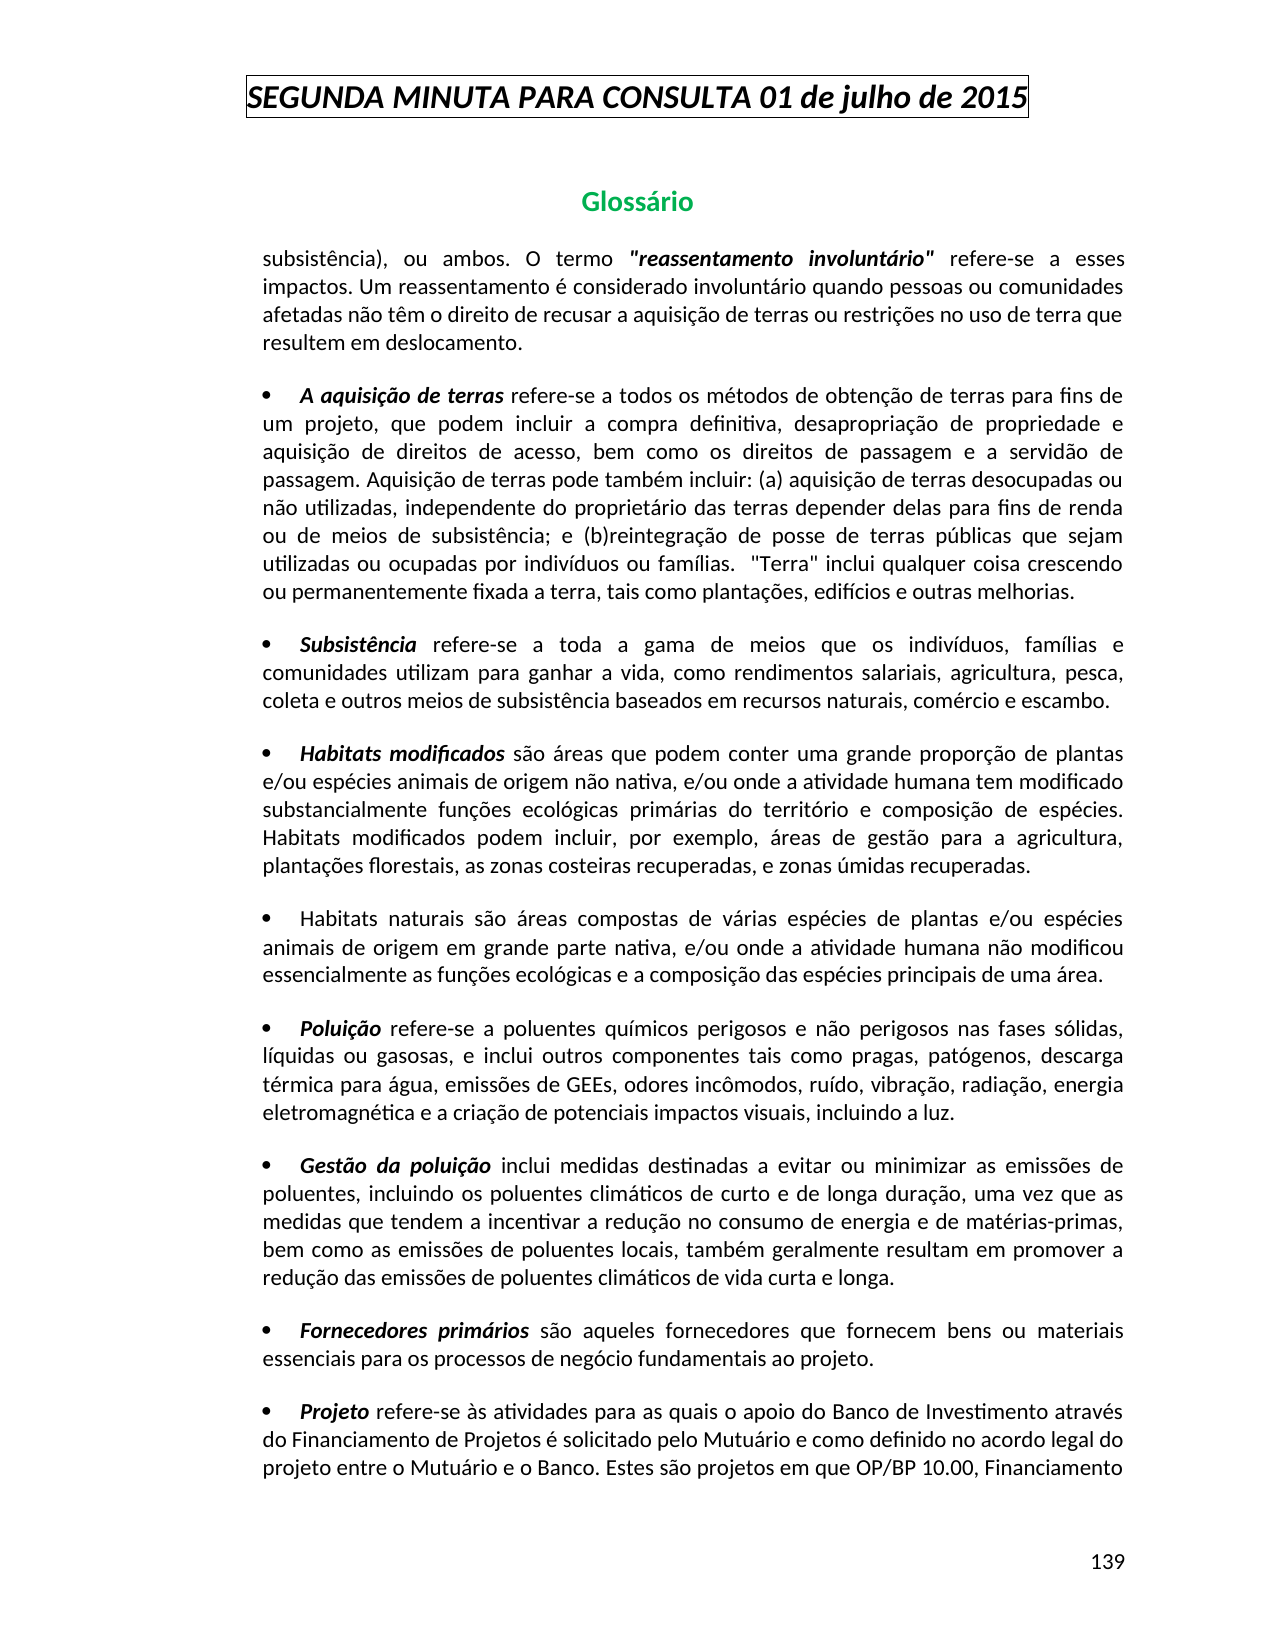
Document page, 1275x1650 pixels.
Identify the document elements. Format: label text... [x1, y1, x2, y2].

text Fornecedores primários são aqueles fornecedores que fornecem bens ou materiais essenciais para os processos de negócio fundamentais ao projeto. [262, 1316, 1125, 1372]
text A aquisição de terras refere-se a todos os métodos de obtenção de terras para fins de um projeto, que podem incluir a compra definitiva, desapropriação de propriedade e aquisição de direitos de acesso, bem como os direitos de passagem e a servidão de passagem. Aquisição de terras pode também incluir: (a) aquisição de terras desocupadas ou não utilizadas, independente do proprietário das terras depender delas para fins de renda ou de meios de subsistência; e (b)reintegração de posse de terras públicas que sejam utilizadas ou ocupadas por indivíduos ou famílias. "Terra" inclui qualquer coisa crescendo ou permanentemente fixada a terra, tais como plantações, edifícios e outras melhorias. [262, 381, 1125, 605]
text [262, 1397, 1125, 1481]
text Subsistência refere-se a toda a gama de meios que os indivíduos, famílias e comunidades utilizam para ganhar a vida, como rendimentos salariais, agricultura, pesca, coleta e outros meios de subsistência baseados em recursos naturais, comércio e escambo. [262, 630, 1125, 714]
text Gestão da poluição inclui medidas destinadas a evitar ou minimizar as emissões de poluentes, incluindo os poluentes climáticos de curto e de longa duração, uma vez que as medidas que tendem a incentivar a redução no consumo de energia e de matérias-primas, bem como as emissões de poluentes locais, também geralmente resultam em promover a redução das emissões de poluentes climáticos de vida curta e longa. [262, 1151, 1125, 1291]
text Poluição refere-se a poluentes químicos perigosos e não perigosos nas fases sólidas, líquidas ou gasosas, e inclui outros componentes tais como pragas, patógenos, descarga térmica para água, emissões de GEEs, odores incômodos, ruído, vibração, radiação, energia eletromagnética e a criação de potenciais impactos visuais, incluindo a luz. [262, 1014, 1125, 1126]
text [262, 244, 1125, 356]
text Habitats modificados são áreas que podem conter uma grande proporção de plantas e/ou espécies animais de origem não nativa, e/ou onde a atividade humana tem modificado substancialmente funções ecológicas primárias do território e composição de espécies. Habitats modificados podem incluir, por exemplo, áreas de gestão para a agricultura, plantações florestais, as zonas costeiras recuperadas, e zonas úmidas recuperadas. [262, 739, 1125, 879]
text Habitats naturais são áreas compostas de várias espécies de plantas e/ou espécies animais de origem em grande parte nativa, e/ou onde a atividade humana não modificou essencialmente as funções ecológicas e a composição das espécies principais de uma área. [262, 904, 1125, 989]
